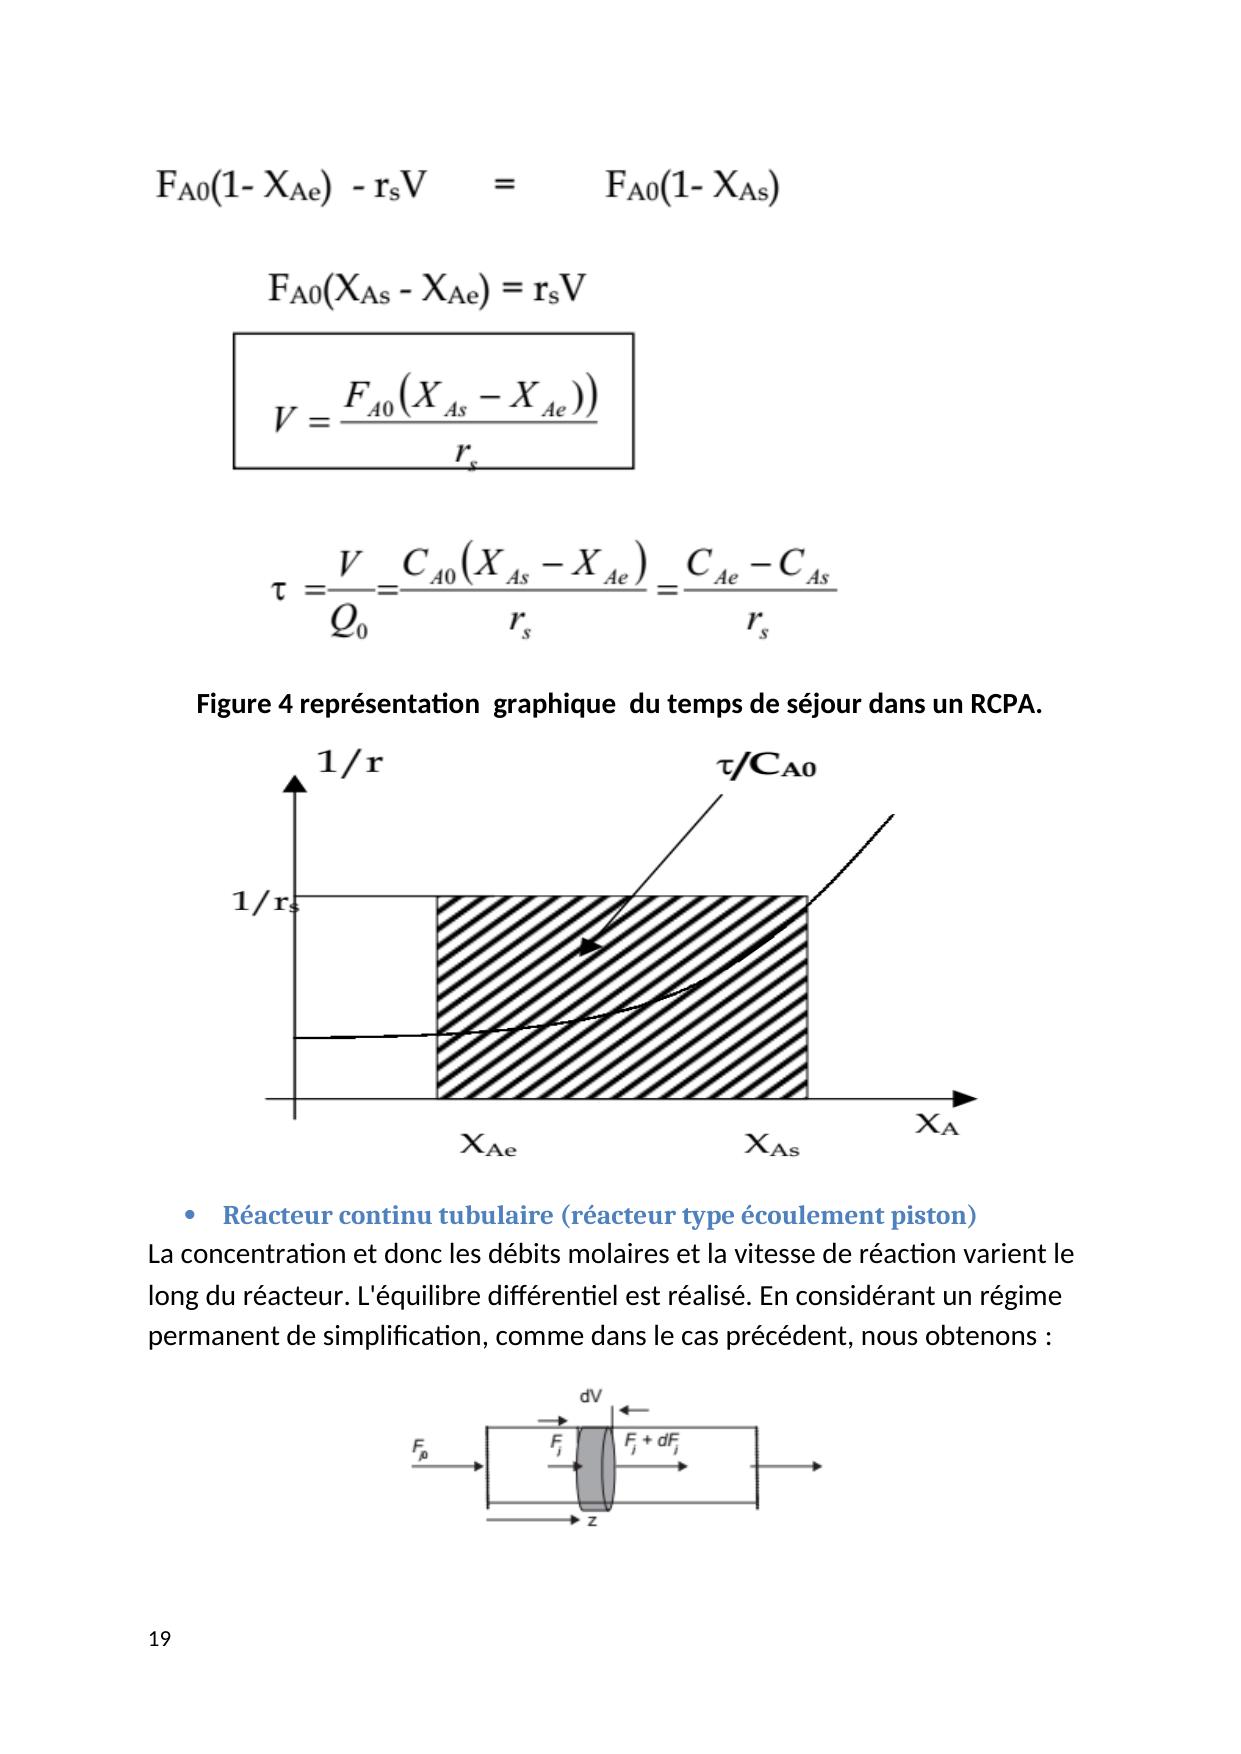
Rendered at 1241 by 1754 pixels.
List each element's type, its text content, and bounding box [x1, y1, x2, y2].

picture [404, 1379, 836, 1542]
picture [147, 147, 850, 661]
text La concentration et donc les débits molaires et la vitesse de réaction varient le long du réacteur. L'équilibre différentiel est réalisé. En considérant un régime permanent de simplification, comme dans le cas précédent, nous obtenons : [148, 1236, 1093, 1353]
picture [198, 725, 1042, 1175]
subtitle Réacteur continu tubulaire (réacteur type écoulement piston) [185, 1200, 1093, 1231]
